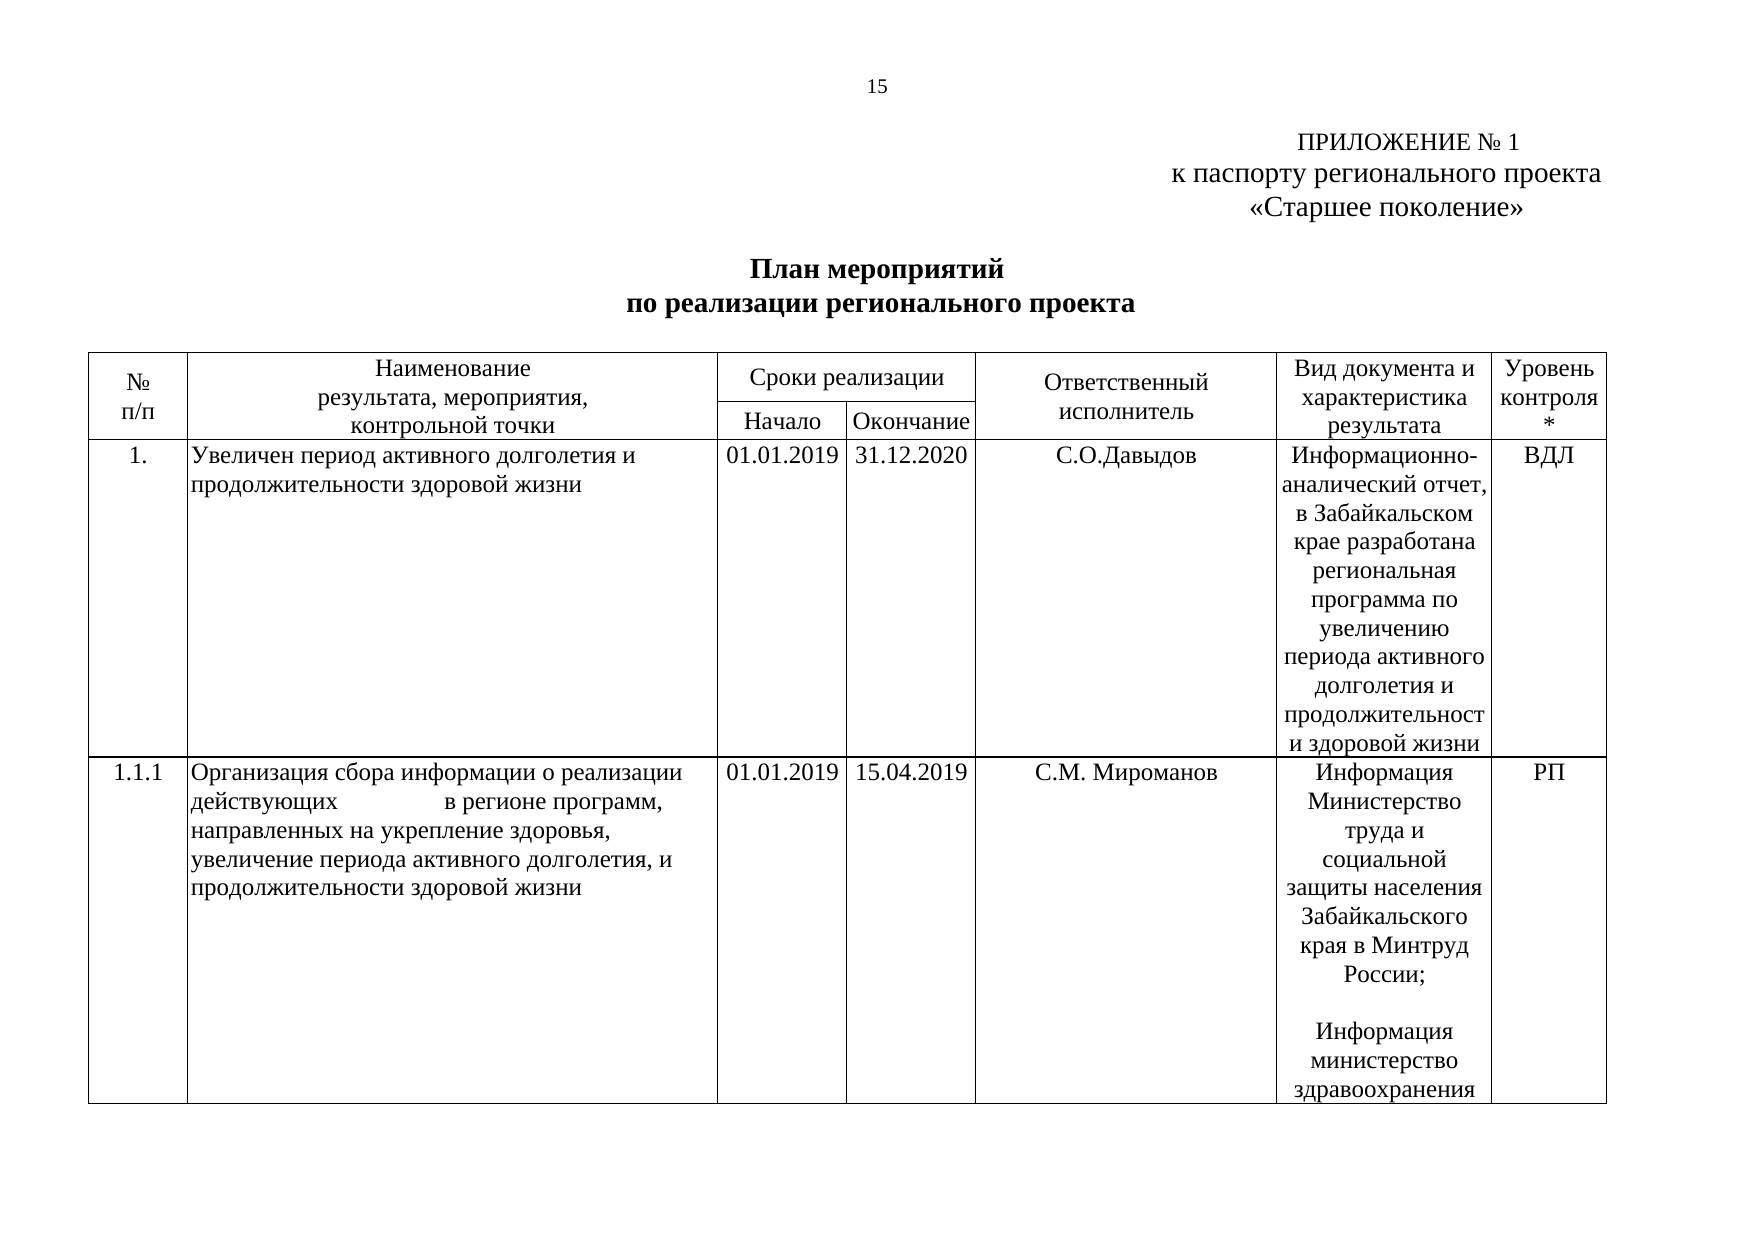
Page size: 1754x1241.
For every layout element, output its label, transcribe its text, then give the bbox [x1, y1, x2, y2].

table_header Наименование результата, мероприятия, контрольной точки [188, 353, 717, 439]
table_cell С.О.Давыдов [976, 440, 1276, 756]
table_cell 01.01.2019 [718, 440, 846, 756]
text по реализации регионального проекта [118, 285, 1636, 318]
text ПРИЛОЖЕНИЕ № 1 [1181, 127, 1636, 155]
table_cell 31.12.2020 [847, 440, 975, 756]
table_cell 1.1.1 [89, 758, 187, 1102]
text к паспорту регионального проекта «Старшее поколение» [1137, 155, 1636, 222]
table_header Сроки реализации [718, 353, 975, 401]
text План мероприятий [118, 251, 1636, 285]
table_header Ответственный исполнитель [976, 353, 1276, 439]
table_header Уровень контроля* [1492, 353, 1606, 439]
table_header № п/п [89, 353, 187, 439]
table_cell 01.01.2019 [718, 758, 846, 1102]
table_cell РП [1492, 758, 1606, 1102]
table_cell 1. [89, 440, 187, 756]
table_cell С.М. Мироманов [976, 758, 1276, 1102]
table_cell Окончание [847, 402, 975, 439]
table_cell 15.04.2019 [847, 758, 975, 1102]
table_cell Начало [718, 402, 846, 439]
table_cell Информационно-аналический отчет, в Забайкальском крае разработана региональная программа по увеличению периода активного долголетия и продолжительности здоровой жизни [1277, 440, 1491, 756]
table_header Вид документа и характеристика результата [1277, 353, 1491, 439]
table_cell ВДЛ [1492, 440, 1606, 756]
table_cell Увеличен период активного долголетия и продолжительности здоровой жизни [188, 440, 717, 756]
